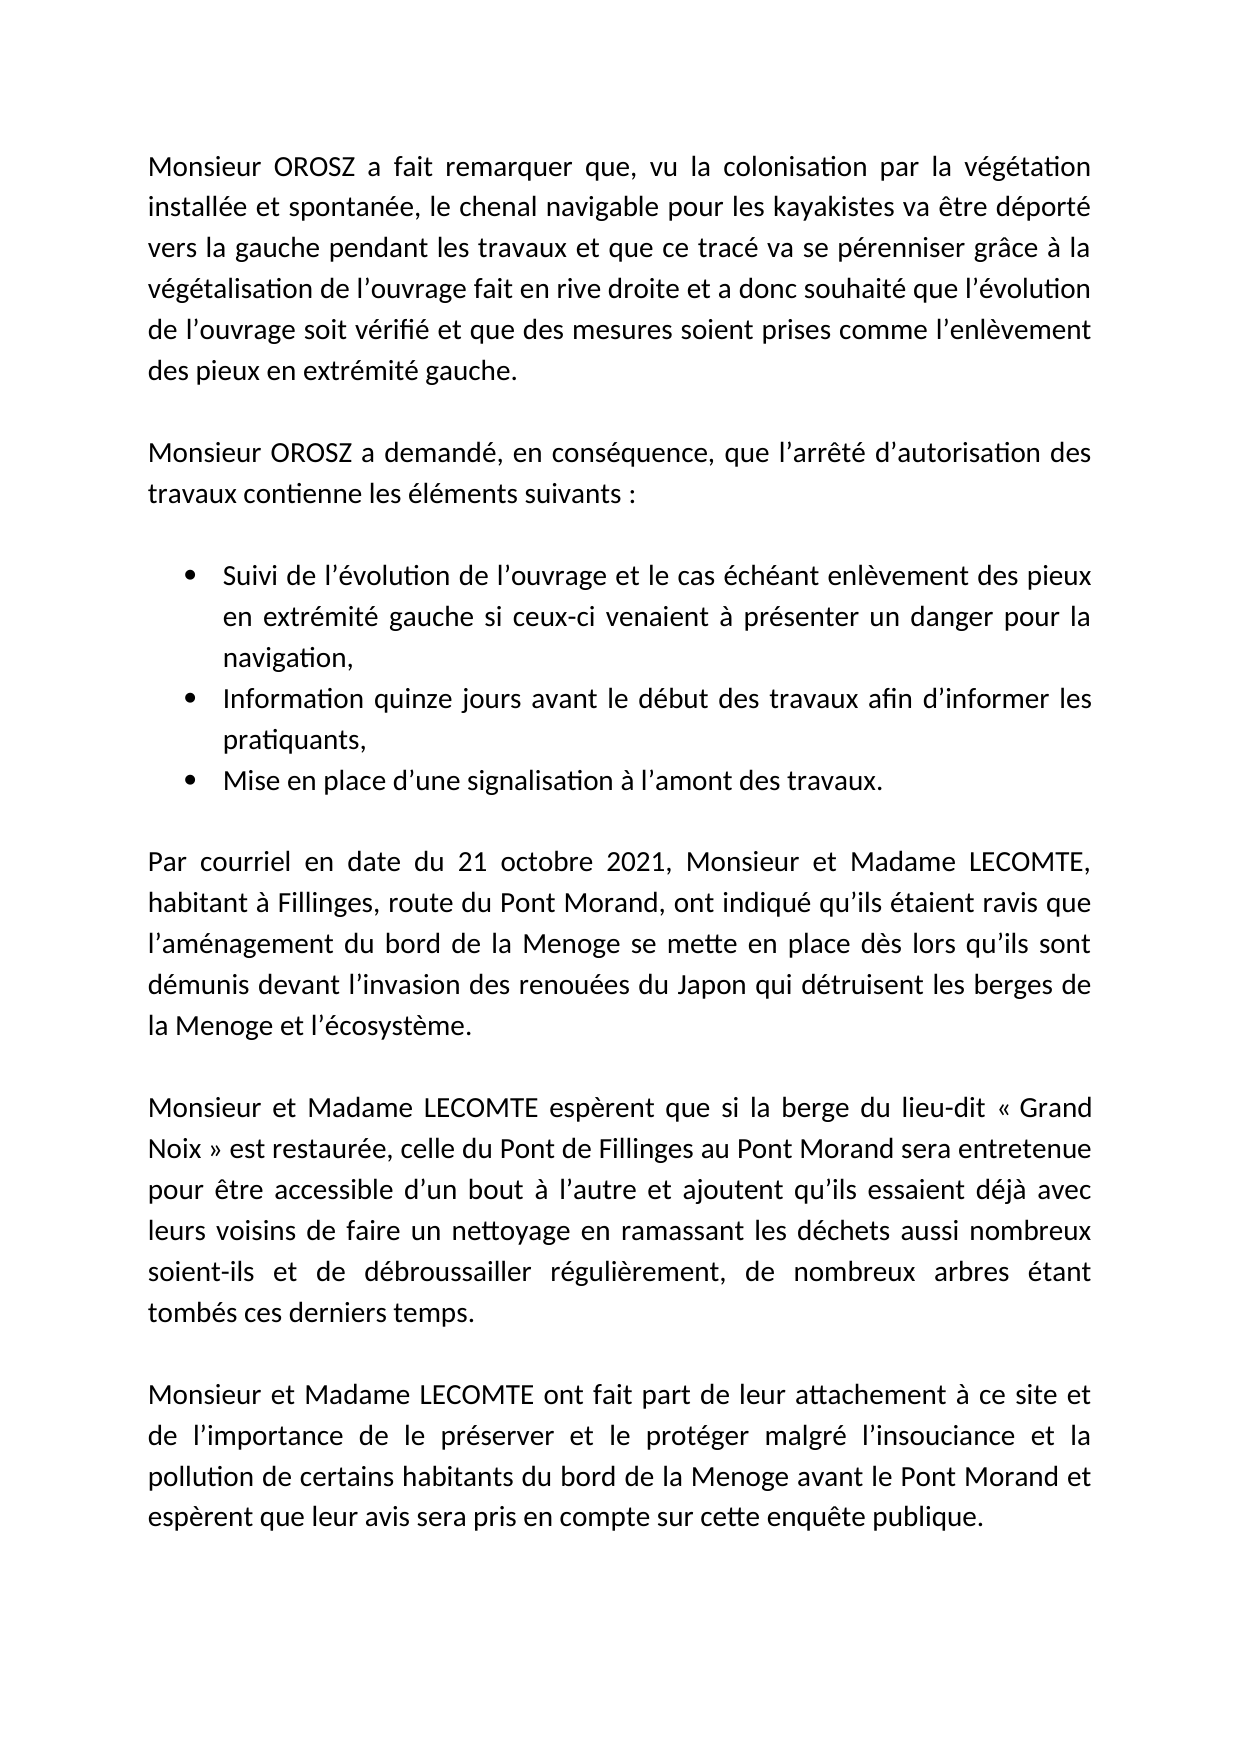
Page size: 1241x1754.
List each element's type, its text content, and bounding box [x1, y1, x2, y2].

text Monsieur et Madame LECOMTE ont fait part de leur attachement à ce site et de l’importance de le préserver et le protéger malgré l’insouciance et la pollution de certains habitants du bord de la Menoge avant le Pont Morand et espèrent que leur avis sera pris en compte sur cette enquête publique. [148, 1376, 1093, 1534]
text Par courriel en date du 21 octobre 2021, Monsieur et Madame LECOMTE, habitant à Fillinges, route du Pont Morand, ont indiqué qu’ils étaient ravis que l’aménagement du bord de la Menoge se mette en place dès lors qu’ils sont démunis devant l’invasion des renouées du Japon qui détruisent les berges de la Menoge et l’écosystème. [148, 843, 1093, 1043]
text Monsieur et Madame LECOMTE espèrent que si la berge du lieu-dit « Grand Noix » est restaurée, celle du Pont de Fillinges au Pont Morand sera entretenue pour être accessible d’un bout à l’autre et ajoutent qu’ils essaient déjà avec leurs voisins de faire un nettoyage en ramassant les déchets aussi nombreux soient-ils et de débroussailler régulièrement, de nombreux arbres étant tombés ces derniers temps. [148, 1089, 1093, 1329]
list Suivi de l’évolution de l’ouvrage et le cas échéant enlèvement des pieux en extrémité gauche si ceux-ci venaient à présenter un danger pour la navigation, [185, 557, 1093, 674]
text Monsieur OROSZ a fait remarquer que, vu la colonisation par la végétation installée et spontanée, le chenal navigable pour les kayakistes va être déporté vers la gauche pendant les travaux et que ce tracé va se pérenniser grâce à la végétalisation de l’ouvrage fait en rive droite et a donc souhaité que l’évolution de l’ouvrage soit vérifié et que des mesures soient prises comme l’enlèvement des pieux en extrémité gauche. [148, 148, 1093, 388]
text Monsieur OROSZ a demandé, en conséquence, que l’arrêté d’autorisation des travaux contienne les éléments suivants : [148, 434, 1093, 511]
list Information quinze jours avant le début des travaux afin d’informer les pratiquants, [185, 680, 1093, 756]
list Mise en place d’une signalisation à l’amont des travaux. [185, 762, 1093, 797]
